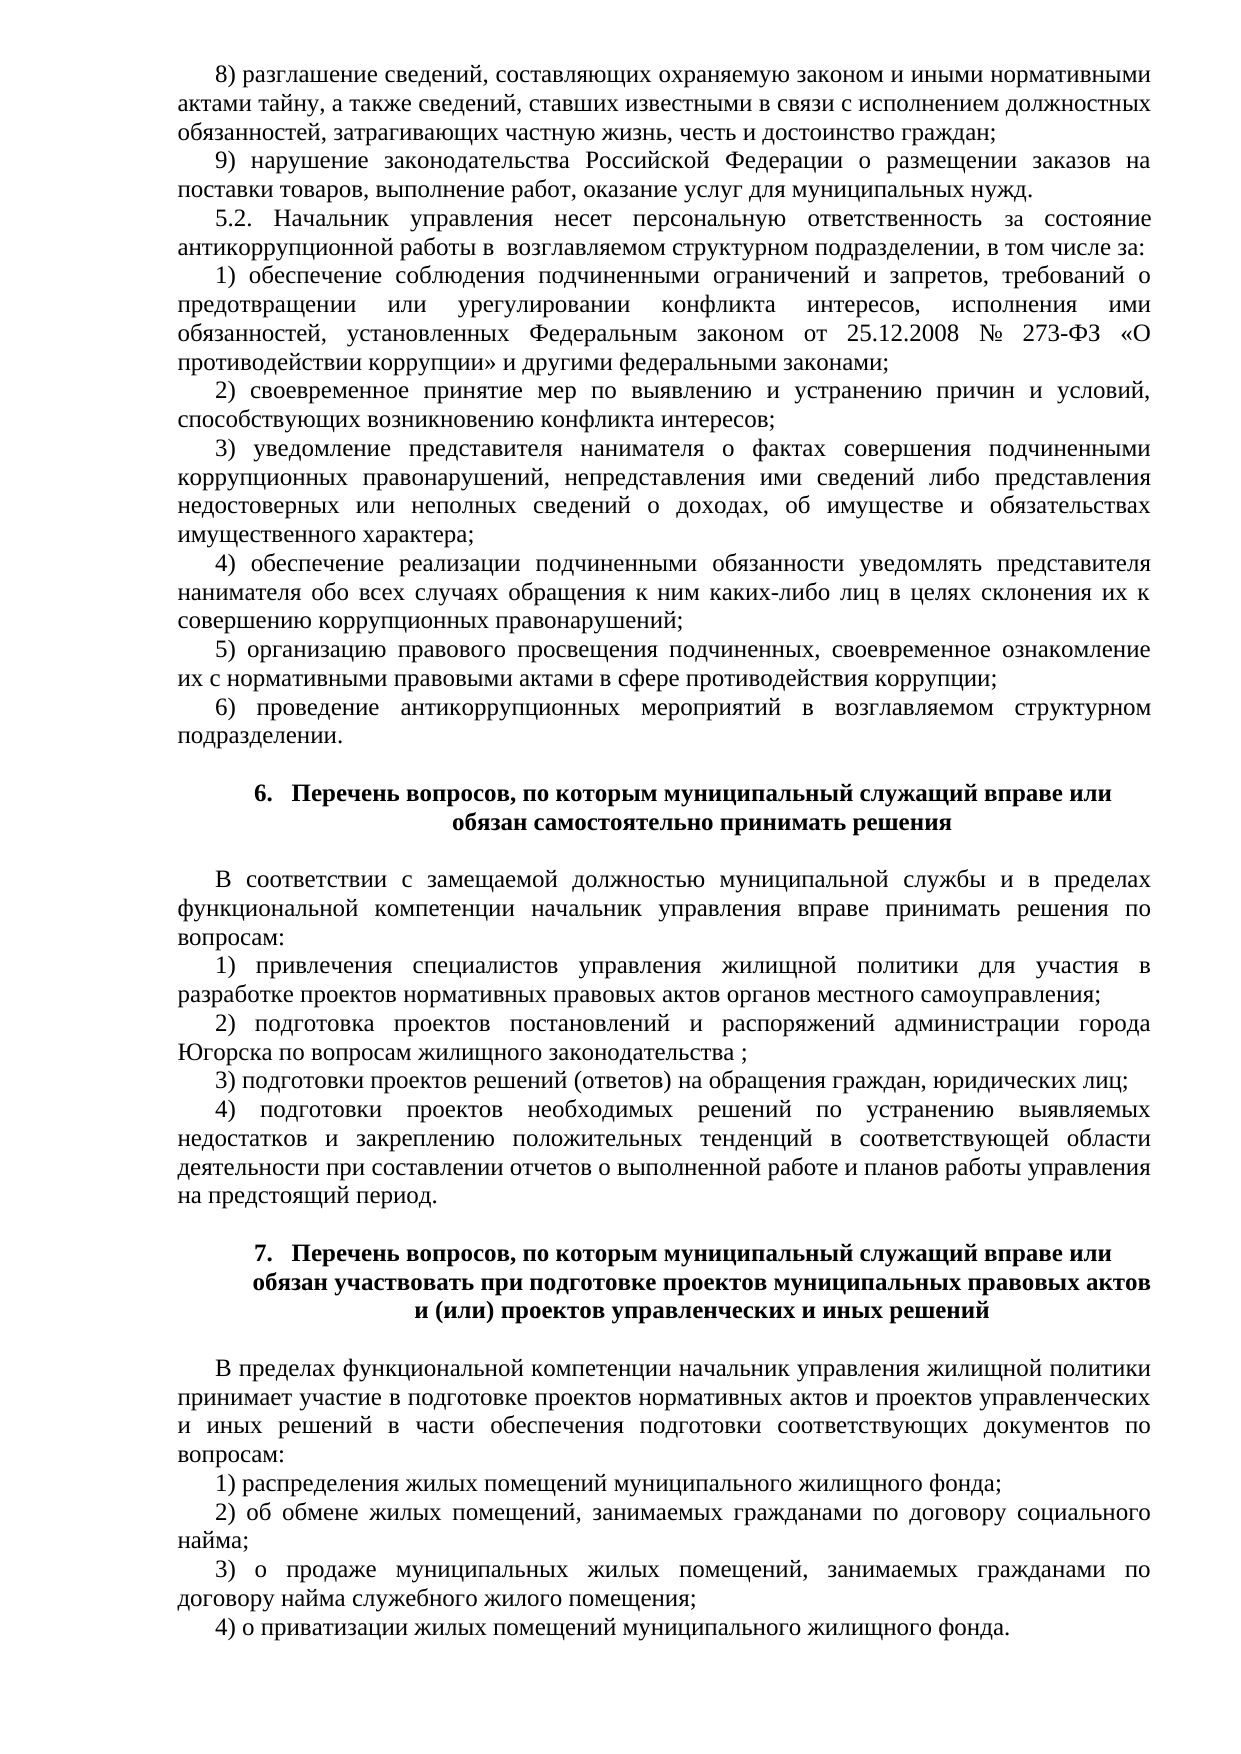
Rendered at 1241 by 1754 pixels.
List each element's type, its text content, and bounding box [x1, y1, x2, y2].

text 1) обеспечение соблюдения подчиненными ограничений и запретов, требований о предотвращении или урегулировании конфликта интересов, исполнения ими обязанностей, установленных Федеральным законом от 25.12.2008 № 273-ФЗ «О противодействии коррупции» и другими федеральными законами; [177, 260, 1152, 375]
text 4) подготовки проектов необходимых решений по устранению выявляемых недостатков и закреплению положительных тенденций в соответствующей области деятельности при составлении отчетов о выполненной работе и планов работы управления на предстоящий период. [177, 1094, 1152, 1209]
text 3) подготовки проектов решений (ответов) на обращения граждан, юридических лиц; [177, 1065, 1152, 1094]
text 6) проведение антикоррупционных мероприятий в возглавляемом структурном подразделении. [177, 692, 1152, 749]
text 1) распределения жилых помещений муниципального жилищного фонда; [177, 1468, 1152, 1497]
list Перечень вопросов, по которым муниципальный служащий вправе или обязан участвовать при подготовке проектов муниципальных правовых актов и (или) проектов управленческих и иных решений [215, 1238, 1152, 1324]
text 9) нарушение законодательства Российской Федерации о размещении заказов на поставки товаров, выполнение работ, оказание услуг для муниципальных нужд. [177, 145, 1152, 203]
text 3) о продаже муниципальных жилых помещений, занимаемых гражданами по договору найма служебного жилого помещения; [177, 1554, 1152, 1612]
text 2) об обмене жилых помещений, занимаемых гражданами по договору социального найма; [177, 1497, 1152, 1554]
text 3) уведомление представителя нанимателя о фактах совершения подчиненными коррупционных правонарушений, непредставления ими сведений либо представления недостоверных или неполных сведений о доходах, об имуществе и обязательствах имущественного характера; [177, 433, 1152, 548]
list Перечень вопросов, по которым муниципальный служащий вправе или обязан самостоятельно принимать решения [215, 778, 1152, 835]
text 4) обеспечение реализации подчиненными обязанности уведомлять представителя нанимателя обо всех случаях обращения к ним каких-либо лиц в целях склонения их к совершению коррупционных правонарушений; [177, 548, 1152, 634]
text 1) привлечения специалистов управления жилищной политики для участия в разработке проектов нормативных правовых актов органов местного самоуправления; [177, 950, 1152, 1008]
text 5) организацию правового просвещения подчиненных, своевременное ознакомление их с нормативными правовыми актами в сфере противодействия коррупции; [177, 634, 1152, 692]
text 2) подготовка проектов постановлений и распоряжений администрации города Югорска по вопросам жилищного законодательства ; [177, 1008, 1152, 1065]
text 5.2. Начальник управления несет персональную ответственность за состояние антикоррупционной работы в возглавляемом структурном подразделении, в том числе за: [177, 203, 1152, 260]
text 8) разглашение сведений, составляющих охраняемую законом и иными нормативными актами тайну, а также сведений, ставших известными в связи с исполнением должностных обязанностей, затрагивающих частную жизнь, честь и достоинство граждан; [177, 59, 1152, 145]
text 4) о приватизации жилых помещений муниципального жилищного фонда. [177, 1612, 1152, 1640]
text В соответствии с замещаемой должностью муниципальной службы и в пределах функциональной компетенции начальник управления вправе принимать решения по вопросам: [177, 864, 1152, 950]
text В пределах функциональной компетенции начальник управления жилищной политики принимает участие в подготовке проектов нормативных актов и проектов управленческих и иных решений в части обеспечения подготовки соответствующих документов по вопросам: [177, 1353, 1152, 1468]
text 2) своевременное принятие мер по выявлению и устранению причин и условий, способствующих возникновению конфликта интересов; [177, 375, 1152, 433]
